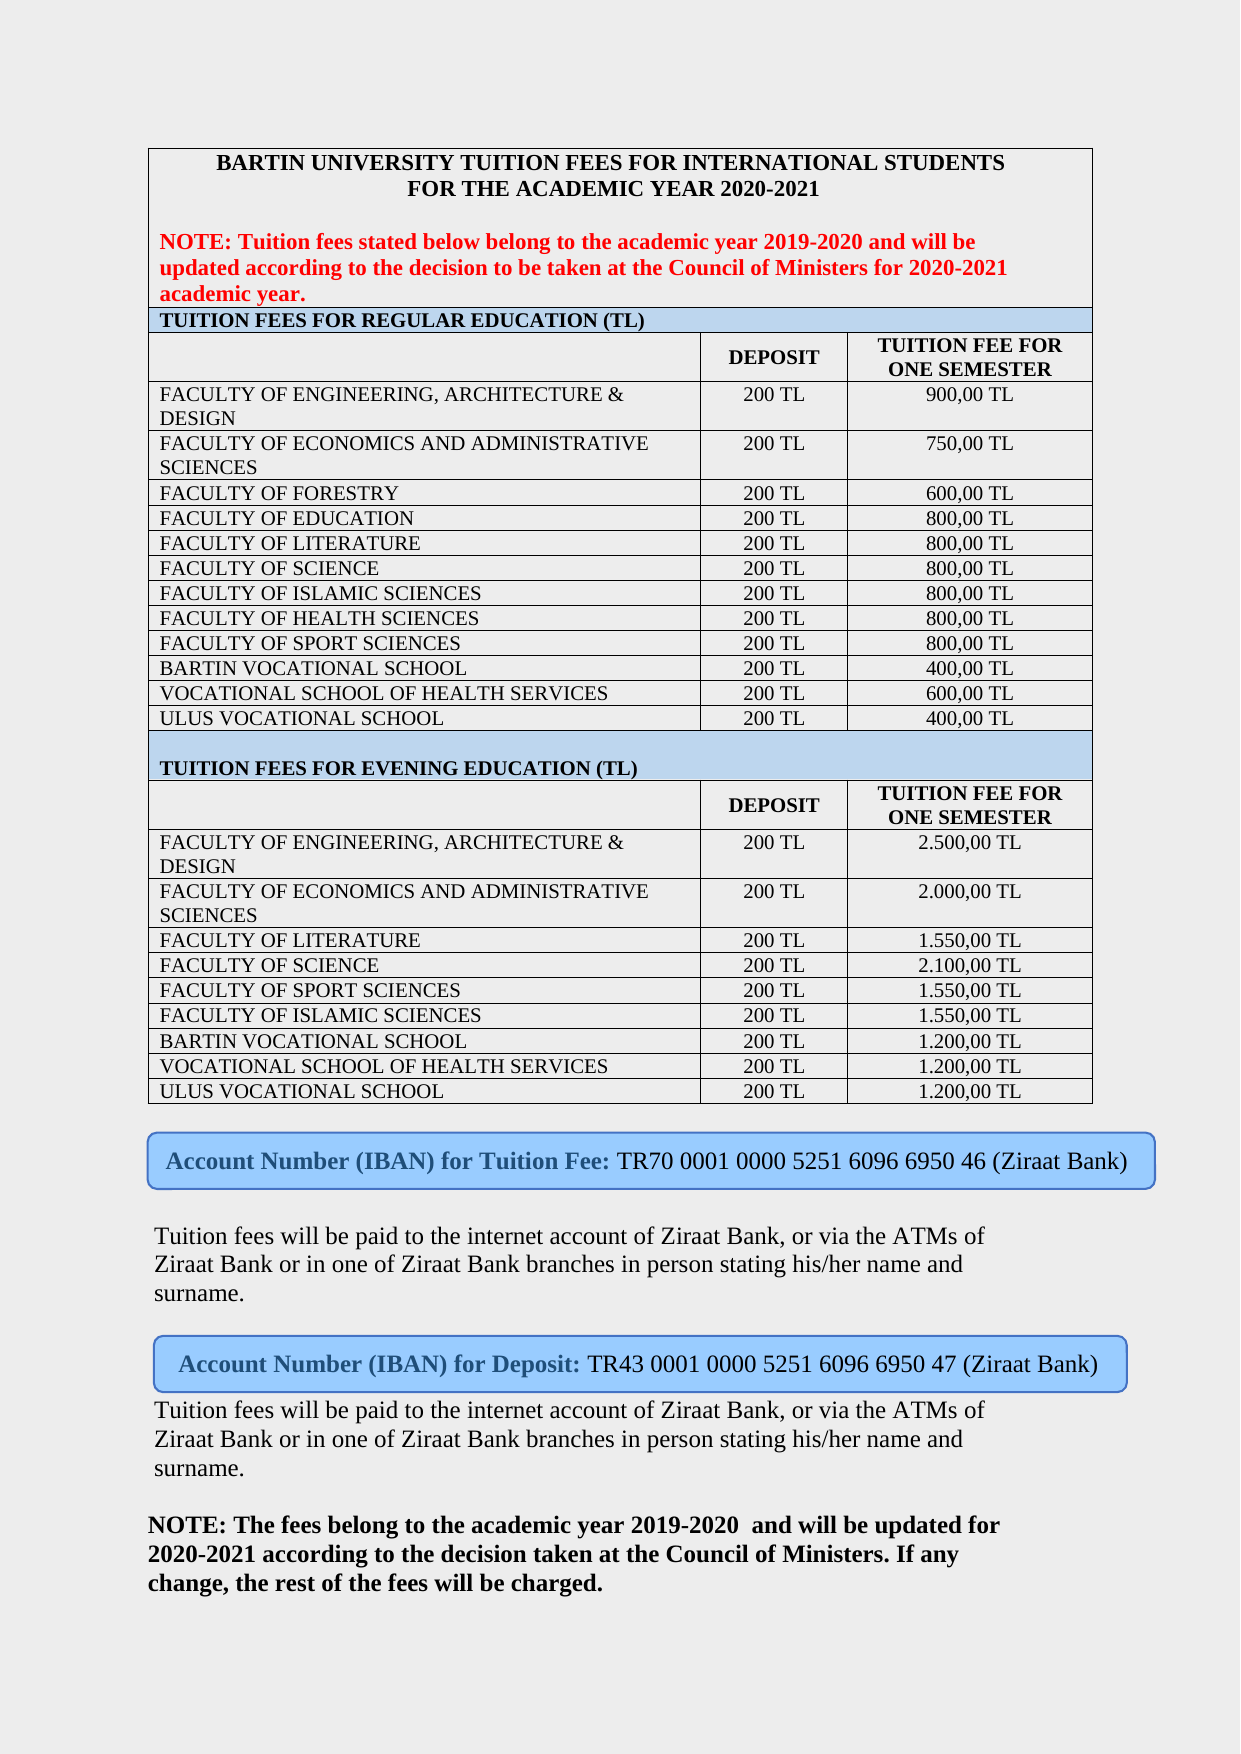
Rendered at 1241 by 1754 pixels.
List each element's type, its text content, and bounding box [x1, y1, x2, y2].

table_cell 200 TL [701, 1029, 847, 1053]
table_cell FACULTY OF SPORT SCIENCES [149, 978, 700, 1002]
table_cell 2.100,00 TL [848, 953, 1092, 977]
table_cell 200 TL [701, 681, 847, 705]
table_cell TUITION FEES FOR EVENING EDUCATION (TL) [149, 731, 1092, 779]
table_cell BARTIN VOCATIONAL SCHOOL [149, 656, 700, 680]
table_cell 1.550,00 TL [848, 978, 1092, 1002]
table_cell DEPOSIT [701, 781, 847, 829]
table_cell DEPOSIT [701, 333, 847, 381]
table_cell 600,00 TL [848, 681, 1092, 705]
table_cell 1.200,00 TL [848, 1029, 1092, 1053]
table_cell FACULTY OF SPORT SCIENCES [149, 631, 700, 655]
table_cell 600,00 TL [848, 480, 1092, 504]
table_cell VOCATIONAL SCHOOL OF HEALTH SERVICES [149, 1054, 700, 1078]
table_cell FACULTY OF ENGINEERING, ARCHITECTURE & DESIGN [149, 382, 700, 430]
table_cell 900,00 TL [848, 382, 1092, 430]
table_cell [149, 781, 700, 829]
table_cell 200 TL [701, 556, 847, 580]
table_cell 800,00 TL [848, 581, 1092, 605]
table_cell 200 TL [701, 978, 847, 1002]
text NOTE: The fees belong to the academic year 2019-2020 and will be updated for 2020-2021 according to the decision taken at the Council of Ministers. If any change, the rest of the fees will be charged. [148, 1510, 1003, 1597]
table_cell ULUS VOCATIONAL SCHOOL [149, 1079, 700, 1103]
text Tuition fees will be paid to the internet account of Ziraat Bank, or via the ATMs of Ziraat Bank or in one of Ziraat Bank branches in person stating his/her name and surname. [154, 1221, 1003, 1307]
table_cell FACULTY OF LITERATURE [149, 928, 700, 952]
table_cell FACULTY OF HEALTH SCIENCES [149, 606, 700, 630]
table_cell 200 TL [701, 656, 847, 680]
table_cell VOCATIONAL SCHOOL OF HEALTH SERVICES [149, 681, 700, 705]
table_cell TUITION FEE FOR ONE SEMESTER [848, 781, 1092, 829]
table_cell FACULTY OF ECONOMICS AND ADMINISTRATIVE SCIENCES [149, 431, 700, 479]
table_cell 200 TL [701, 480, 847, 504]
table_cell FACULTY OF FORESTRY [149, 480, 700, 504]
table_cell 1.200,00 TL [848, 1054, 1092, 1078]
table_cell FACULTY OF ENGINEERING, ARCHITECTURE & DESIGN [149, 830, 700, 878]
table_cell 200 TL [701, 953, 847, 977]
table_cell FACULTY OF ECONOMICS AND ADMINISTRATIVE SCIENCES [149, 879, 700, 927]
table_cell 200 TL [701, 928, 847, 952]
table_cell 800,00 TL [848, 556, 1092, 580]
table_header BARTIN UNIVERSITY TUITION FEES FOR INTERNATIONAL STUDENTS FOR THE ACADEMIC YEAR 2020-2021 NOTE: Tuition fees stated below belong to the academic year 2019-2020 and will be updated according to the decision to be taken at the Council of Ministers for 2020-2021 academic year. [149, 149, 1092, 307]
table_cell 200 TL [701, 631, 847, 655]
table_cell 750,00 TL [848, 431, 1092, 479]
table_cell 1.550,00 TL [848, 928, 1092, 952]
table_cell 200 TL [701, 1079, 847, 1103]
table_cell FACULTY OF ISLAMIC SCIENCES [149, 581, 700, 605]
table_cell ULUS VOCATIONAL SCHOOL [149, 706, 700, 730]
table_cell TUITION FEE FOR ONE SEMESTER [848, 333, 1092, 381]
table_cell 200 TL [701, 706, 847, 730]
table_cell 200 TL [701, 431, 847, 479]
table_cell 200 TL [701, 830, 847, 878]
table_cell 2.000,00 TL [848, 879, 1092, 927]
table_cell FACULTY OF SCIENCE [149, 953, 700, 977]
table_cell BARTIN VOCATIONAL SCHOOL [149, 1029, 700, 1053]
table_cell 800,00 TL [848, 631, 1092, 655]
text Tuition fees will be paid to the internet account of Ziraat Bank, or via the ATMs of Ziraat Bank or in one of Ziraat Bank branches in person stating his/her name and surname. [154, 1395, 1003, 1482]
table_cell [149, 333, 700, 381]
table_cell 200 TL [701, 606, 847, 630]
table_cell 200 TL [701, 506, 847, 529]
table_cell 800,00 TL [848, 506, 1092, 529]
table_cell 200 TL [701, 581, 847, 605]
table_cell 200 TL [701, 1054, 847, 1078]
table_cell FACULTY OF SCIENCE [149, 556, 700, 580]
table_cell 800,00 TL [848, 531, 1092, 555]
table_cell FACULTY OF ISLAMIC SCIENCES [149, 1004, 700, 1027]
table_cell FACULTY OF LITERATURE [149, 531, 700, 555]
table_cell 2.500,00 TL [848, 830, 1092, 878]
table_cell 400,00 TL [848, 656, 1092, 680]
table_cell 1.200,00 TL [848, 1079, 1092, 1103]
table_cell 200 TL [701, 1004, 847, 1027]
table_cell 200 TL [701, 879, 847, 927]
table_cell 800,00 TL [848, 606, 1092, 630]
table_cell 200 TL [701, 531, 847, 555]
table_cell FACULTY OF EDUCATION [149, 506, 700, 529]
table_cell 1.550,00 TL [848, 1004, 1092, 1027]
table_cell 400,00 TL [848, 706, 1092, 730]
table_cell TUITION FEES FOR REGULAR EDUCATION (TL) [149, 308, 1092, 332]
table_cell 200 TL [701, 382, 847, 430]
